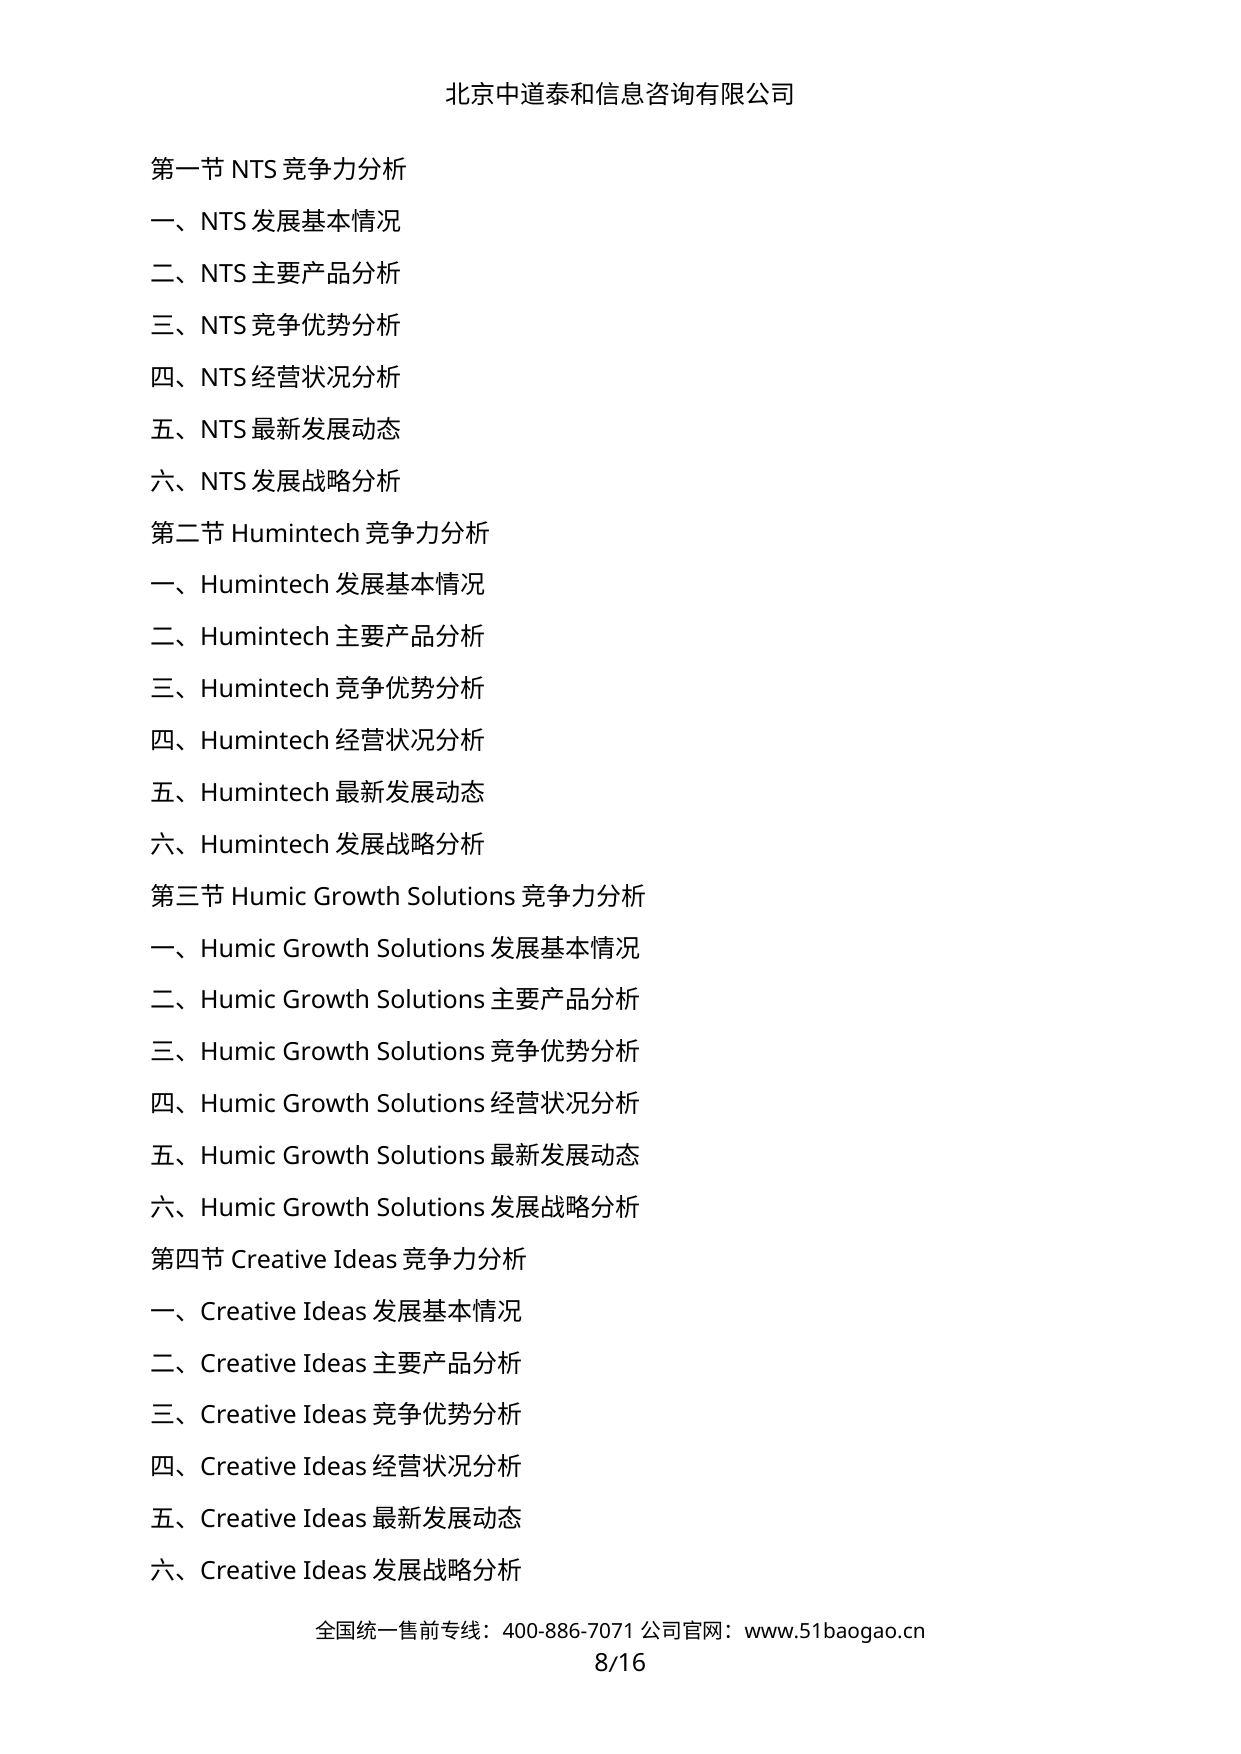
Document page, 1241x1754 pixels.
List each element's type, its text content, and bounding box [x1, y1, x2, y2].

text 五、NTS最新发展动态 [150, 409, 1090, 446]
text 一、Humic Growth Solutions发展基本情况 [150, 928, 1090, 964]
text 第二节 Humintech竞争力分析 [150, 513, 1090, 549]
text 四、NTS经营状况分析 [150, 357, 1090, 394]
text 三、Humintech竞争优势分析 [150, 669, 1090, 705]
text 二、Creative Ideas主要产品分析 [150, 1343, 1090, 1379]
text 三、Creative Ideas竞争优势分析 [150, 1395, 1090, 1431]
text 二、Humic Growth Solutions主要产品分析 [150, 980, 1090, 1016]
text 五、Creative Ideas最新发展动态 [150, 1499, 1090, 1535]
text 六、Humintech发展战略分析 [150, 824, 1090, 861]
text 六、Creative Ideas发展战略分析 [150, 1551, 1090, 1587]
text 四、Creative Ideas经营状况分析 [150, 1447, 1090, 1483]
text 四、Humintech经营状况分析 [150, 721, 1090, 757]
text 第一节 NTS竞争力分析 [150, 150, 1090, 186]
text 第四节 Creative Ideas竞争力分析 [150, 1239, 1090, 1276]
text 五、Humic Growth Solutions最新发展动态 [150, 1136, 1090, 1172]
text 二、Humintech主要产品分析 [150, 617, 1090, 653]
text 三、NTS竞争优势分析 [150, 306, 1090, 342]
text 一、Humintech发展基本情况 [150, 565, 1090, 601]
text 六、Humic Growth Solutions发展战略分析 [150, 1187, 1090, 1224]
text 四、Humic Growth Solutions经营状况分析 [150, 1084, 1090, 1120]
text 第三节 Humic Growth Solutions竞争力分析 [150, 876, 1090, 912]
text 六、NTS发展战略分析 [150, 461, 1090, 497]
text 五、Humintech最新发展动态 [150, 772, 1090, 809]
text 一、NTS发展基本情况 [150, 202, 1090, 238]
text 三、Humic Growth Solutions竞争优势分析 [150, 1032, 1090, 1068]
text 一、Creative Ideas发展基本情况 [150, 1291, 1090, 1327]
text 二、NTS主要产品分析 [150, 254, 1090, 290]
